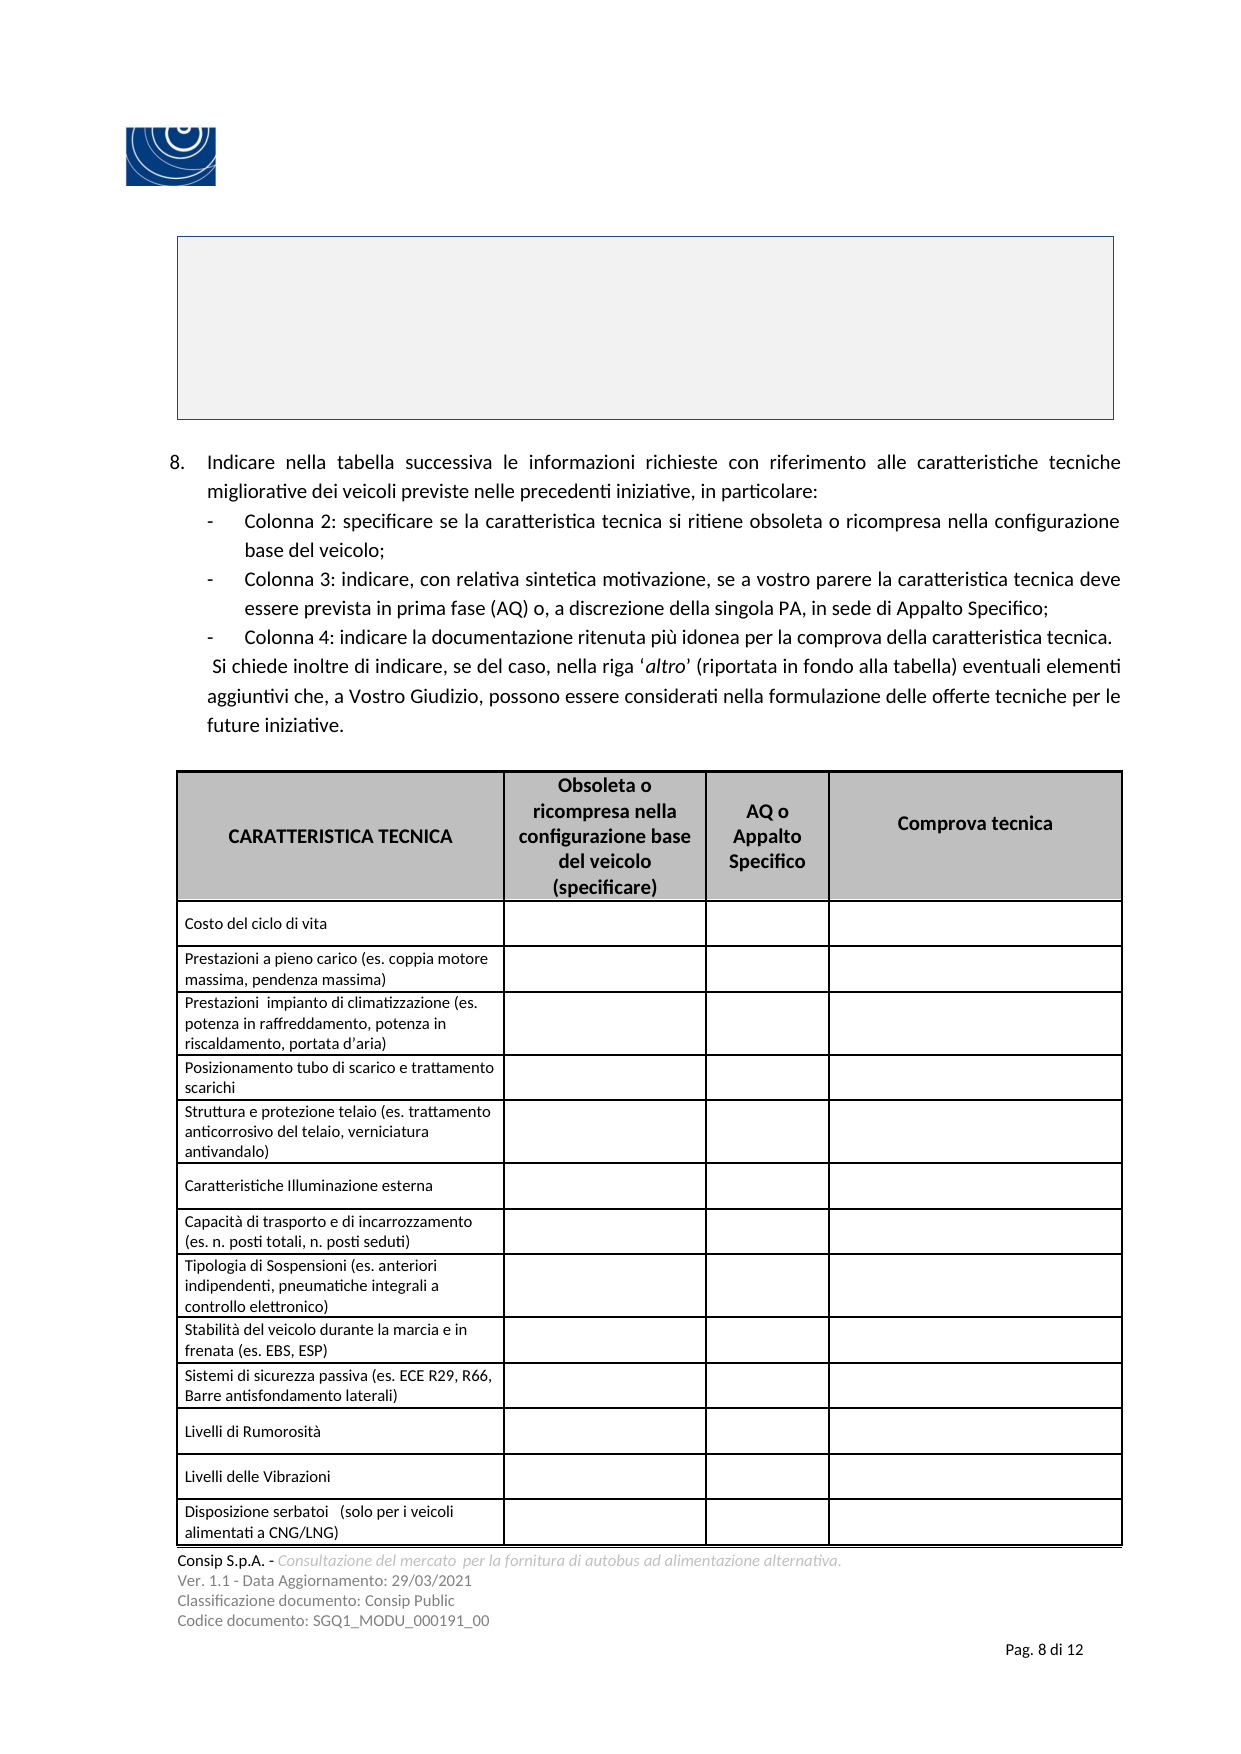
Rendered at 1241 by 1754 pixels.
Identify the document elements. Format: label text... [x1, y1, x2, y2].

table_cell [830, 1056, 1121, 1099]
table_header Obsoleta o ricompresa nella configurazione base del veicolo (specificare) [505, 773, 705, 899]
table_cell [505, 1409, 705, 1453]
table_cell [707, 1210, 828, 1253]
table_cell [830, 1364, 1121, 1407]
table_cell [707, 1364, 828, 1407]
table_cell [505, 902, 705, 945]
table_header Comprova tecnica [830, 773, 1121, 899]
table_cell Struttura e protezione telaio (es. trattamento anticorrosivo del telaio, verniciatura antivandalo) [178, 1101, 503, 1162]
table_cell [505, 947, 705, 991]
table_cell [505, 1455, 705, 1498]
table_cell [830, 1409, 1121, 1453]
table_cell [830, 1500, 1121, 1544]
table_cell [830, 1164, 1121, 1208]
table_cell [505, 1101, 705, 1162]
table_cell [830, 1455, 1121, 1498]
text Si chiede inoltre di indicare, se del caso, nella riga ‘altro’ (riportata in fondo alla tabella) eventuali elementi aggiuntivi che, a Vostro Giudizio, possono essere considerati nella formulazione delle offerte tecniche per le future iniziative. [207, 654, 1122, 737]
table_cell [505, 1318, 705, 1362]
table_cell [707, 1101, 828, 1162]
list Colonna 3: indicare, con relativa sintetica motivazione, se a vostro parere la caratteristica tecnica deve essere prevista in prima fase (AQ) o, a discrezione della singola PA, in sede di Appalto Specifico; [207, 566, 1122, 621]
list Indicare nella tabella successiva le informazioni richieste con riferimento alle caratteristiche tecniche migliorative dei veicoli previste nelle precedenti iniziative, in particolare: [169, 449, 1122, 504]
table_cell Caratteristiche Illuminazione esterna [178, 1164, 503, 1208]
table_cell [830, 993, 1121, 1053]
table_cell [707, 1500, 828, 1544]
table_cell [830, 1210, 1121, 1253]
table_cell [707, 1455, 828, 1498]
table_cell [707, 1255, 828, 1316]
table_cell [830, 1255, 1121, 1316]
table_cell [830, 902, 1121, 945]
table_cell [505, 1056, 705, 1099]
list Colonna 2: specificare se la caratteristica tecnica si ritiene obsoleta o ricompresa nella configurazione base del veicolo; [207, 508, 1122, 562]
table_cell [707, 993, 828, 1053]
picture [0, 0, 216, 184]
table_cell Livelli delle Vibrazioni [178, 1455, 503, 1498]
table_cell Tipologia di Sospensioni (es. anteriori indipendenti, pneumatiche integrali a controllo elettronico) [178, 1255, 503, 1316]
table_cell [707, 1409, 828, 1453]
table_cell Sistemi di sicurezza passiva (es. ECE R29, R66, Barre antisfondamento laterali) [178, 1364, 503, 1407]
table_header AQ o Appalto Specifico [707, 773, 828, 899]
table_cell [830, 1101, 1121, 1162]
table_cell [707, 1056, 828, 1099]
list Colonna 4: indicare la documentazione ritenuta più idonea per la comprova della caratteristica tecnica. [207, 624, 1122, 650]
table_cell Posizionamento tubo di scarico e trattamento scarichi [178, 1056, 503, 1099]
table_cell [505, 993, 705, 1053]
table_cell [830, 947, 1121, 991]
table_cell Capacità di trasporto e di incarrozzamento (es. n. posti totali, n. posti seduti) [178, 1210, 503, 1253]
table_cell Prestazioni a pieno carico (es. coppia motore massima, pendenza massima) [178, 947, 503, 991]
table_cell [830, 1318, 1121, 1362]
table_cell Costo del ciclo di vita [178, 902, 503, 945]
table_cell Prestazioni impianto di climatizzazione (es. potenza in raffreddamento, potenza in riscaldamento, portata d’aria) [178, 993, 503, 1053]
table_cell Livelli di Rumorosità [178, 1409, 503, 1453]
table_cell [707, 902, 828, 945]
table_cell [707, 947, 828, 991]
table_cell [505, 1364, 705, 1407]
table_header CARATTERISTICA TECNICA [178, 773, 503, 899]
table_cell [505, 1164, 705, 1208]
table_cell [505, 1255, 705, 1316]
table_cell [707, 1164, 828, 1208]
table_cell Stabilità del veicolo durante la marcia e in frenata (es. EBS, ESP) [178, 1318, 503, 1362]
table_cell [505, 1210, 705, 1253]
table_cell [707, 1318, 828, 1362]
table_cell Disposizione serbatoi (solo per i veicoli alimentati a CNG/LNG) [178, 1500, 503, 1544]
table_cell [505, 1500, 705, 1544]
table_header [178, 237, 1113, 419]
